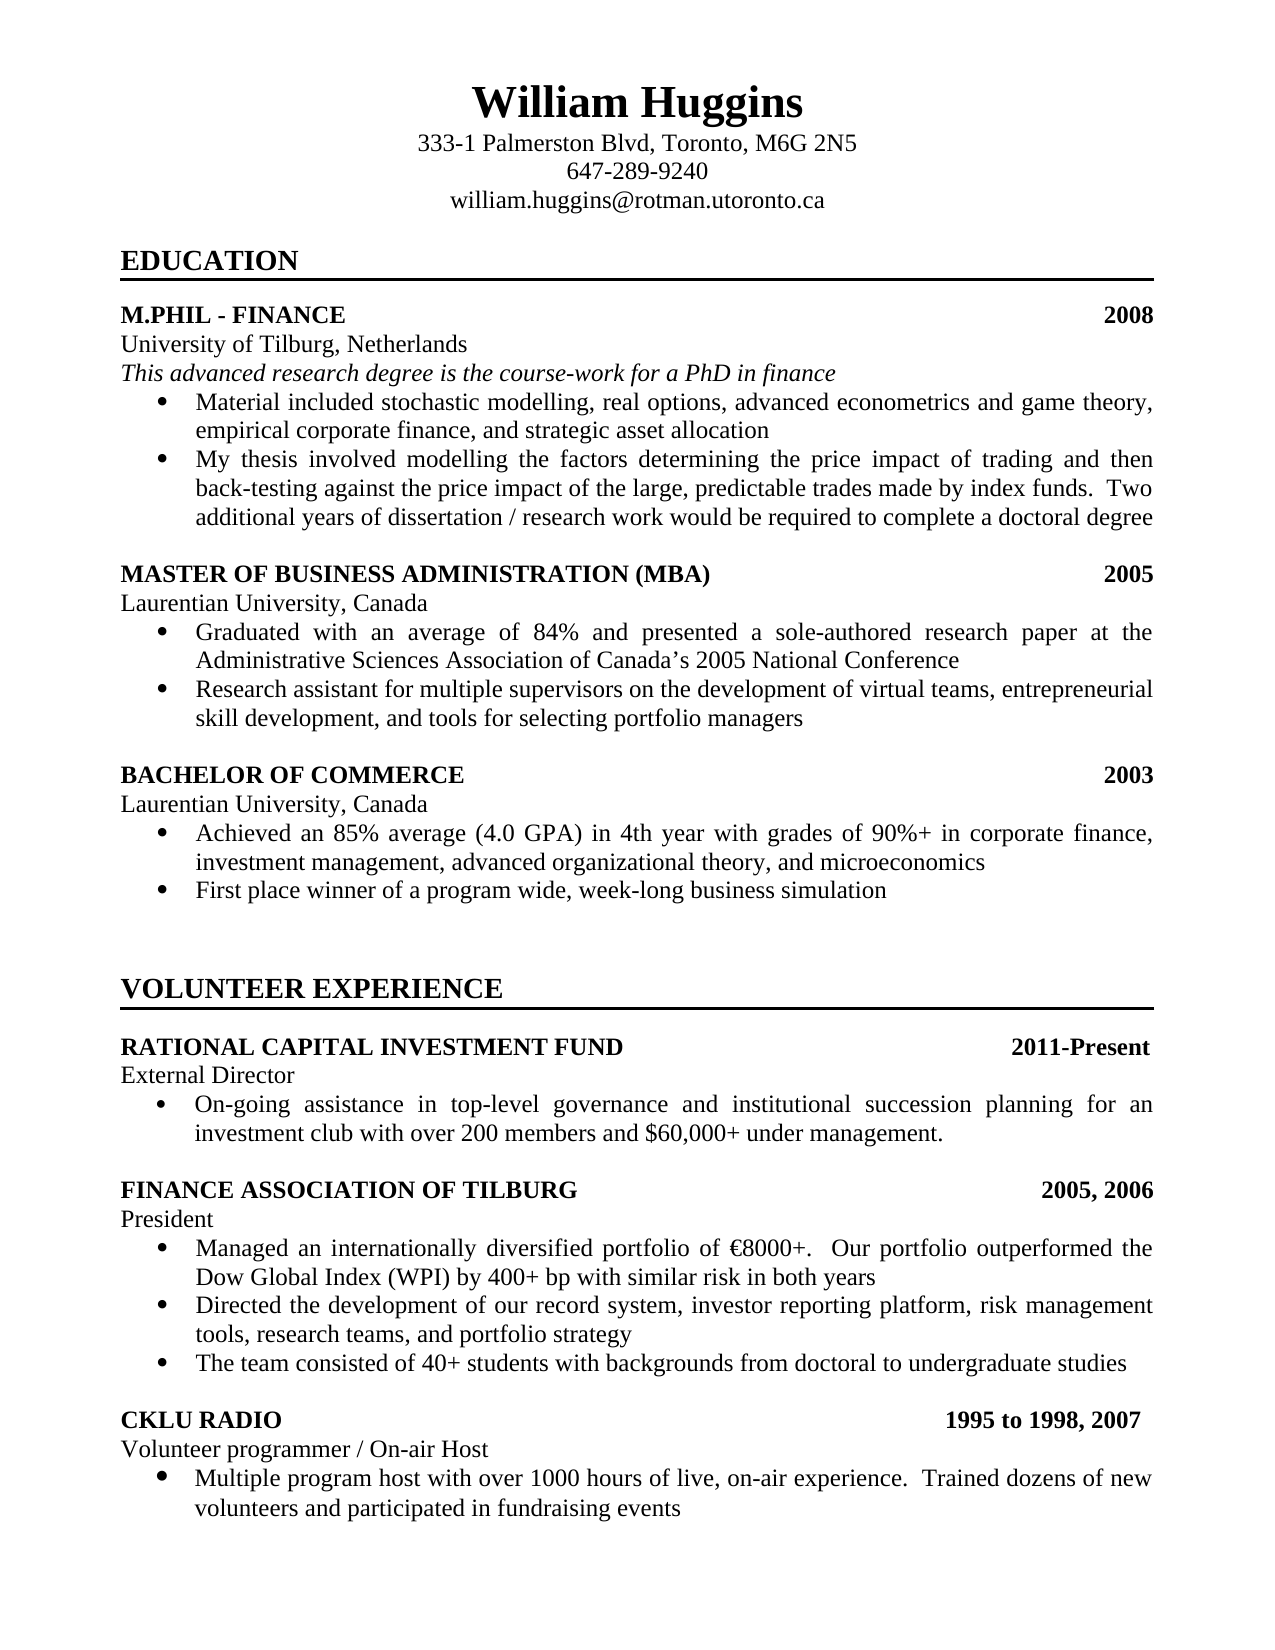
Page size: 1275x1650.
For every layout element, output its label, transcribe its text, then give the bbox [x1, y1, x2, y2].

text M.PHIL - FINANCE 2008 [120, 301, 1154, 329]
text BACHELOR OF COMMERCE 2003 [120, 761, 1154, 789]
list Research assistant for multiple supervisors on the development of virtual teams, entrepreneurial skill development, and tools for selecting portfolio managers [158, 674, 1154, 732]
list The team consisted of 40+ students with backgrounds from doctoral to undergraduate studies [158, 1348, 1154, 1377]
list Achieved an 85% average (4.0 GPA) in 4th year with grades of 90%+ in corporate finance, investment management, advanced organizational theory, and microeconomics [158, 818, 1154, 876]
text University of Tilburg, Netherlands [120, 329, 1154, 358]
text Laurentian University, Canada [120, 588, 1154, 617]
text VOLUNTEER EXPERIENCE [120, 971, 1154, 1007]
text This advanced research degree is the course-work for a PhD in finance [120, 358, 1154, 387]
list Multiple program host with over 1000 hours of live, on-air experience. Trained dozens of new volunteers and participated in fundraising events [157, 1463, 1154, 1521]
text Volunteer programmer / On-air Host [120, 1434, 1154, 1463]
list First place winner of a program wide, week-long business simulation [158, 876, 1154, 904]
text FINANCE ASSOCIATION OF TILBURG 2005, 2006 [120, 1176, 1154, 1204]
list Managed an internationally diversified portfolio of €8000+. Our portfolio outperformed the Dow Global Index (WPI) by 400+ bp with similar risk in both years [158, 1233, 1154, 1291]
text MASTER OF BUSINESS ADMINISTRATION (MBA) 2005 [120, 559, 1154, 588]
text CKLU RADIO 1995 to 1998, 2007 [120, 1406, 1154, 1434]
list Directed the development of our record system, investor reporting platform, risk management tools, research teams, and portfolio strategy [158, 1291, 1154, 1348]
list Material included stochastic modelling, real options, advanced econometrics and game theory, empirical corporate finance, and strategic asset allocation [158, 387, 1154, 444]
list On-going assistance in top-level governance and institutional succession planning for an investment club with over 200 members and $60,000+ under management. [157, 1089, 1154, 1147]
text EDUCATION [120, 243, 1154, 278]
list Graduated with an average of 84% and presented a sole-authored research paper at the Administrative Sciences Association of Canada’s 2005 National Conference [158, 617, 1154, 674]
text President [120, 1204, 1154, 1233]
text RATIONAL CAPITAL INVESTMENT FUND 2011-Present [120, 1032, 1154, 1061]
list My thesis involved modelling the factors determining the price impact of trading and then back-testing against the price impact of the large, predictable trades made by index funds. Two additional years of dissertation / research work would be required to complete a doctoral degree [158, 444, 1154, 531]
text Laurentian University, Canada [120, 789, 1154, 818]
text External Director [120, 1061, 1154, 1089]
